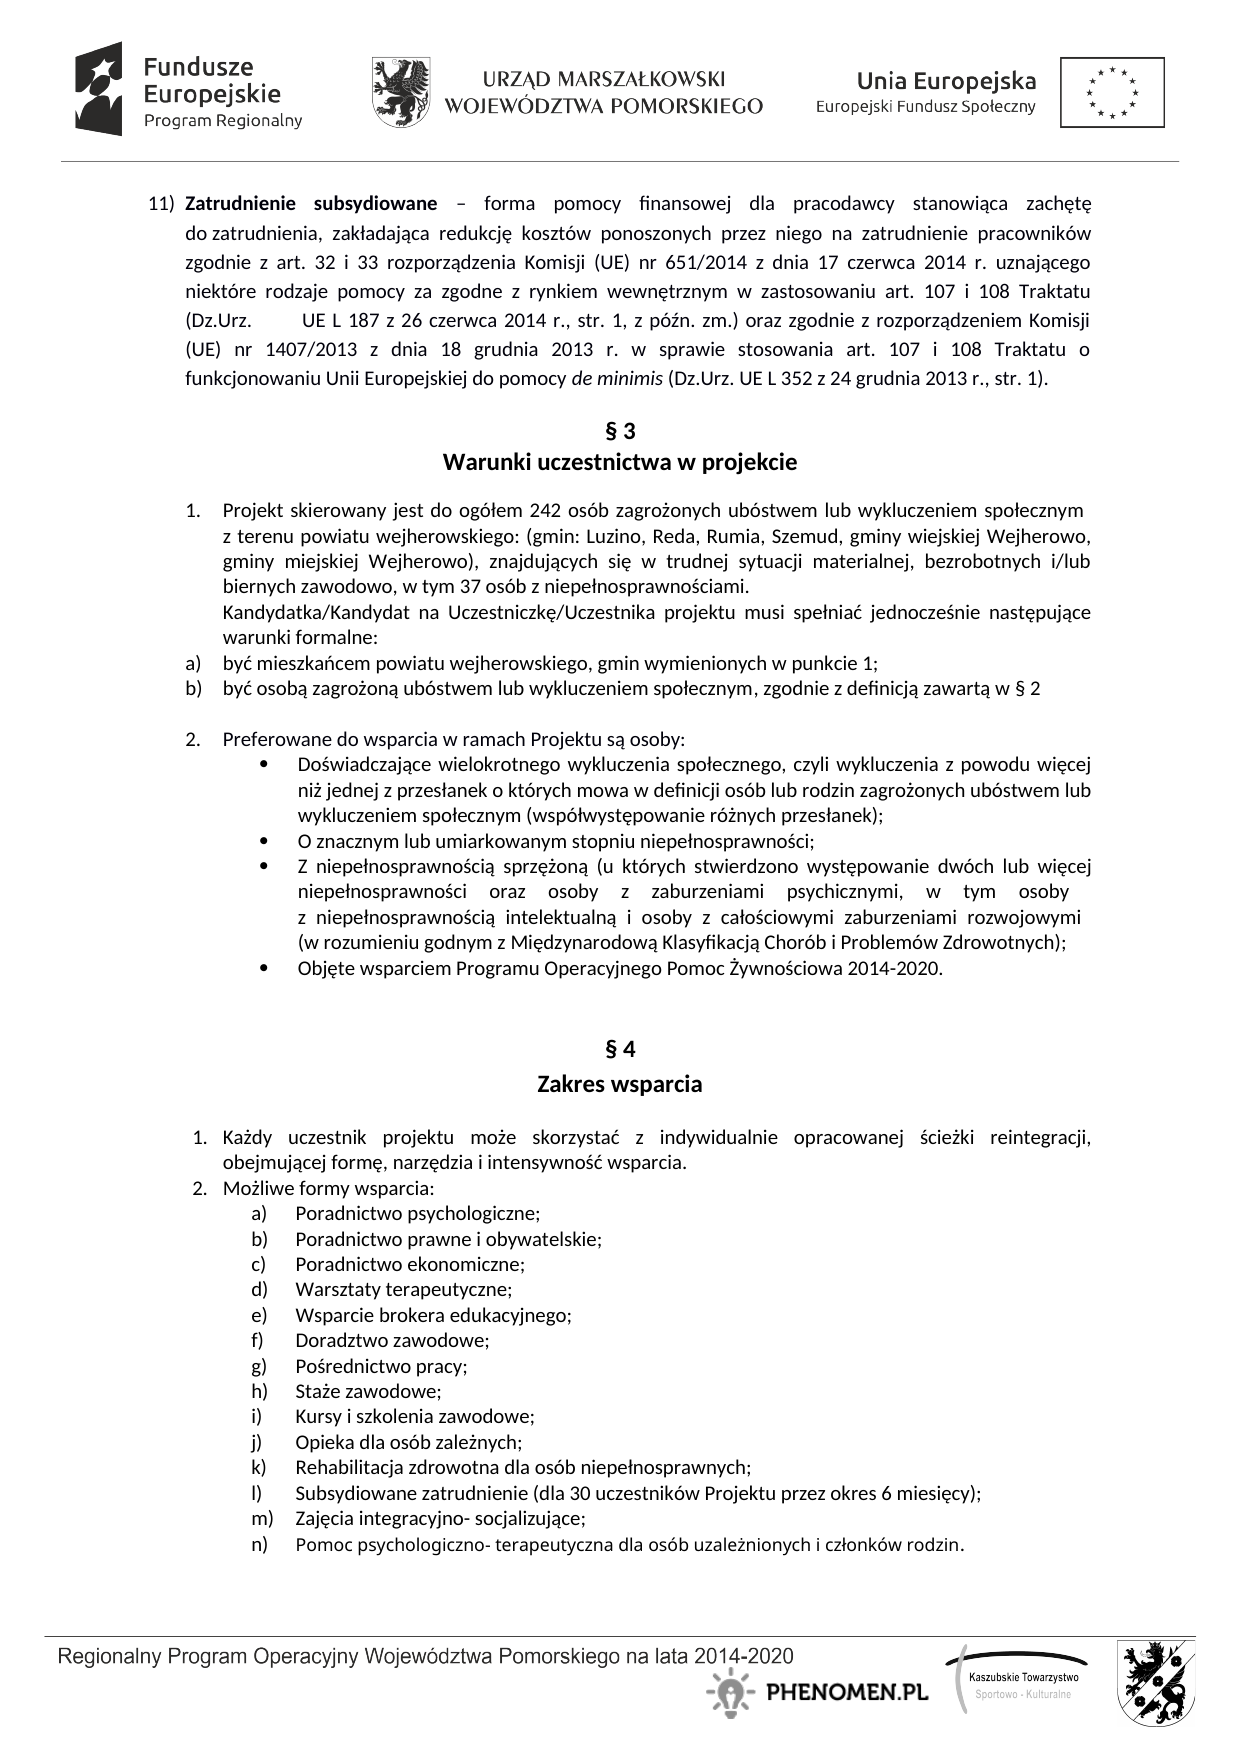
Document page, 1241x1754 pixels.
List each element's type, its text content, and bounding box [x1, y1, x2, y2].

list O znacznym lub umiarkowanym stopniu niepełnosprawności; [260, 828, 1093, 853]
list Z niepełnosprawnością sprzężoną (u których stwierdzono występowanie dwóch lub więcej niepełnosprawności oraz osoby z zaburzeniami psychicznymi, w tym osoby z niepełnosprawnością intelektualną i osoby z całościowymi zaburzeniami rozwojowymi (w rozumieniu godnym z Międzynarodową Klasyfikacją Chorób i Problemów Zdrowotnych); [260, 853, 1093, 955]
list Rehabilitacja zdrowotna dla osób niepełnosprawnych; [251, 1454, 1093, 1480]
list Wsparcie brokera edukacyjnego; [251, 1302, 1093, 1327]
list Projekt skierowany jest do ogółem 242 osób zagrożonych ubóstwem lub wykluczeniem społecznym z terenu powiatu wejherowskiego: (gmin: Luzino, Reda, Rumia, Szemud, gminy wiejskiej Wejherowo, gminy miejskiej Wejherowo), znajdujących się w trudnej sytuacji materialnej, bezrobotnych i/lub biernych zawodowo, w tym 37 osób z niepełnosprawnościami. [185, 497, 1093, 599]
list Subsydiowane zatrudnienie (dla 30 uczestników Projektu przez okres 6 miesięcy); [251, 1480, 1093, 1505]
list Staże zawodowe; [251, 1378, 1093, 1404]
list Zajęcia integracyjno- socjalizujące; [251, 1505, 1093, 1531]
picture [61, 41, 1180, 162]
list Poradnictwo prawne i obywatelskie; [251, 1226, 1093, 1251]
list Warsztaty terapeutyczne; [251, 1277, 1093, 1302]
list być mieszkańcem powiatu wejherowskiego, gmin wymienionych w punkcie 1; [185, 650, 1093, 675]
list Pomoc psychologiczno- terapeutyczna dla osób uzależnionych i członków rodzin. [251, 1531, 1093, 1556]
text Warunki uczestnictwa w projekcie [148, 446, 1093, 477]
list Zatrudnienie subsydiowane – forma pomocy finansowej dla pracodawcy stanowiąca zachętę do zatrudnienia, zakładająca redukcję kosztów ponoszonych przez niego na zatrudnienie pracowników zgodnie z art. 32 i 33 rozporządzenia Komisji (UE) nr 651/2014 z dnia 17 czerwca 2014 r. uznającego niektóre rodzaje pomocy za zgodne z rynkiem wewnętrznym w zastosowaniu art. 107 i 108 Traktatu (Dz.Urz. UE L 187 z 26 czerwca 2014 r., str. 1, z późn. zm.) oraz zgodnie z rozporządzeniem Komisji (UE) nr 1407/2013 z dnia 18 grudnia 2013 r. w sprawie stosowania art. 107 i 108 Traktatu o funkcjonowaniu Unii Europejskiej do pomocy de minimis (Dz.Urz. UE L 352 z 24 grudnia 2013 r., str. 1). [148, 191, 1093, 391]
list Doświadczające wielokrotnego wykluczenia społecznego, czyli wykluczenia z powodu więcej niż jednej z przesłanek o których mowa w definicji osób lub rodzin zagrożonych ubóstwem lub wykluczeniem społecznym (współwystępowanie różnych przesłanek); [260, 752, 1093, 828]
list Objęte wsparciem Programu Operacyjnego Pomoc Żywnościowa 2014-2020. [260, 955, 1093, 980]
list Możliwe formy wsparcia: [192, 1175, 1093, 1200]
list Pośrednictwo pracy; [251, 1353, 1093, 1378]
text § 3 [148, 416, 1093, 446]
list Opieka dla osób zależnych; [251, 1429, 1093, 1454]
text § 4 [148, 1033, 1093, 1064]
list Kandydatka/Kandydat na Uczestniczkę/Uczestnika projektu musi spełniać jednocześnie następujące warunki formalne: [223, 599, 1093, 650]
list Kursy i szkolenia zawodowe; [251, 1404, 1093, 1429]
list Preferowane do wsparcia w ramach Projektu są osoby: [185, 726, 1093, 752]
picture [44, 1611, 1197, 1747]
text Zakres wsparcia [148, 1068, 1093, 1099]
list Poradnictwo ekonomiczne; [251, 1251, 1093, 1277]
list Doradztwo zawodowe; [251, 1327, 1093, 1353]
list być osobą zagrożoną ubóstwem lub wykluczeniem społecznym, zgodnie z definicją zawartą w § 2 [185, 675, 1093, 701]
list Każdy uczestnik projektu może skorzystać z indywidualnie opracowanej ścieżki reintegracji, obejmującej formę, narzędzia i intensywność wsparcia. [192, 1124, 1093, 1175]
list Poradnictwo psychologiczne; [251, 1200, 1093, 1226]
